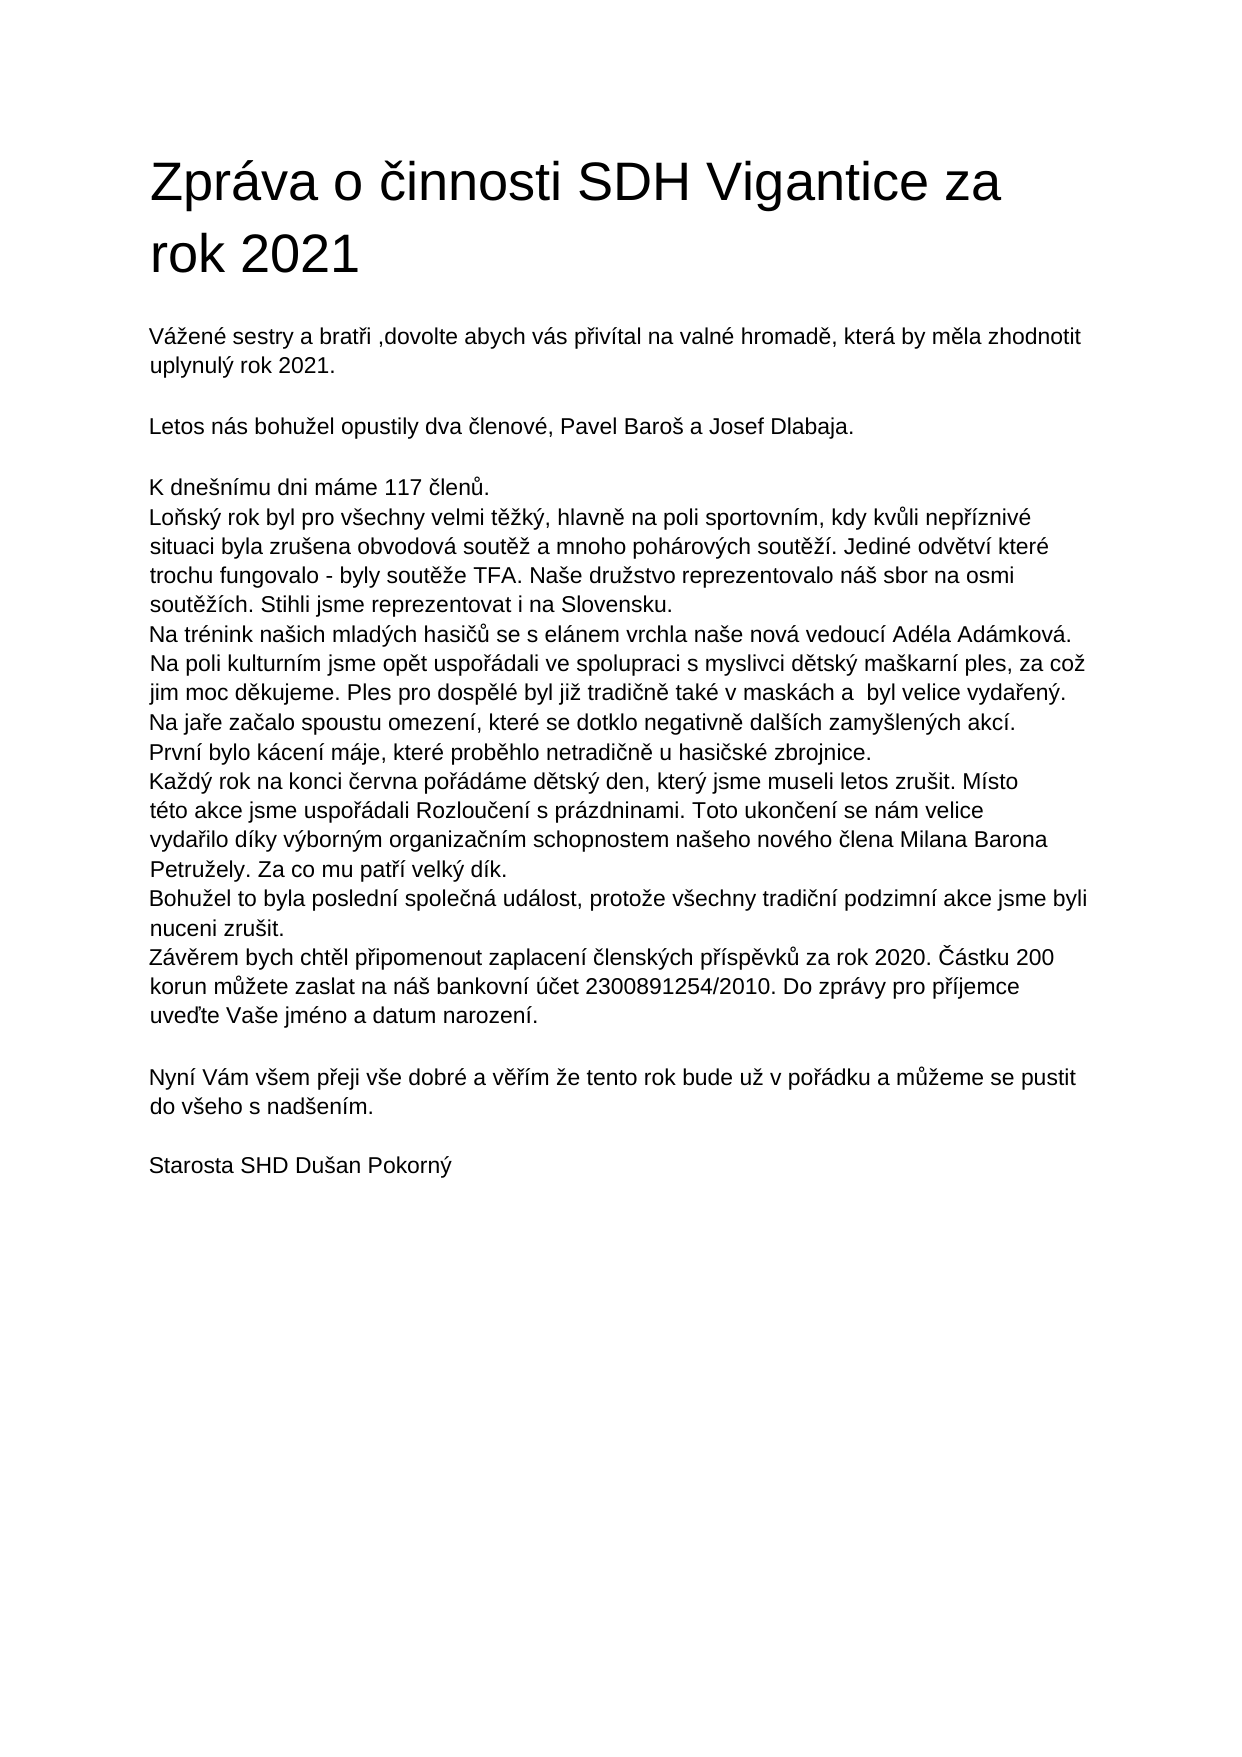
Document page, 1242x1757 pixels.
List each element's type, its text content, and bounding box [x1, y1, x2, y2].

text Na jaře začalo spoustu omezení, které se dotklo negativně dalších zamyšlených akcí. [148, 709, 1089, 735]
text Loňský rok byl pro všechny velmi těžký, hlavně na poli sportovním, kdy kvůli nepříznivé situaci byla zrušena obvodová soutěž a mnoho pohárových soutěží. Jediné odvětví které trochu fungovalo - byly soutěže TFA. Naše družstvo reprezentovalo náš sbor na osmi soutěžích. Stihli jsme reprezentovat i na Slovensku. [148, 503, 1089, 617]
text První bylo kácení máje, které proběhlo netradičně u hasičské zbrojnice. [148, 738, 1089, 765]
text K dnešnímu dni máme 117 členů. [148, 474, 1089, 500]
text Zpráva o činnosti SDH Vigantice za rok 2021 [150, 150, 1089, 284]
text Na trénink našich mladých hasičů se s elánem vrchla naše nová vedoucí Adéla Adámková. Na poli kulturním jsme opět uspořádali ve spolupraci s myslivci dětský maškarní ples, za což jim moc děkujeme. Ples pro dospělé byl již tradičně také v maskách a byl velice vydařený. [148, 621, 1089, 705]
text Letos nás bohužel opustily dva členové, Pavel Baroš a Josef Dlabaja. [148, 413, 1089, 439]
text Vážené sestry a bratři ,dovolte abych vás přivítal na valné hromadě, která by měla zhodnotit uplynulý rok 2021. [148, 323, 1089, 378]
text Starosta SHD Dušan Pokorný [148, 1152, 1089, 1178]
text Nyní Vám všem přeji vše dobré a věřím že tento rok bude už v pořádku a můžeme se pustit do všeho s nadšením. [148, 1063, 1089, 1119]
text Každý rok na konci června pořádáme dětský den, který jsme museli letos zrušit. Místo této akce jsme uspořádali Rozloučení s prázdninami. Toto ukončení se nám velice vydařilo díky výborným organizačním schopnostem našeho nového člena Milana Barona Petružely. Za co mu patří velký dík. [148, 768, 1048, 882]
text Závěrem bych chtěl připomenout zaplacení členských příspěvků za rok 2020. Částku 200 korun můžete zaslat na náš bankovní účet 2300891254/2010. Do zprávy pro příjemce uveďte Vaše jméno a datum narození. [148, 944, 1089, 1029]
text Bohužel to byla poslední společná událost, protože všechny tradiční podzimní akce jsme byli nuceni zrušit. [148, 885, 1089, 941]
